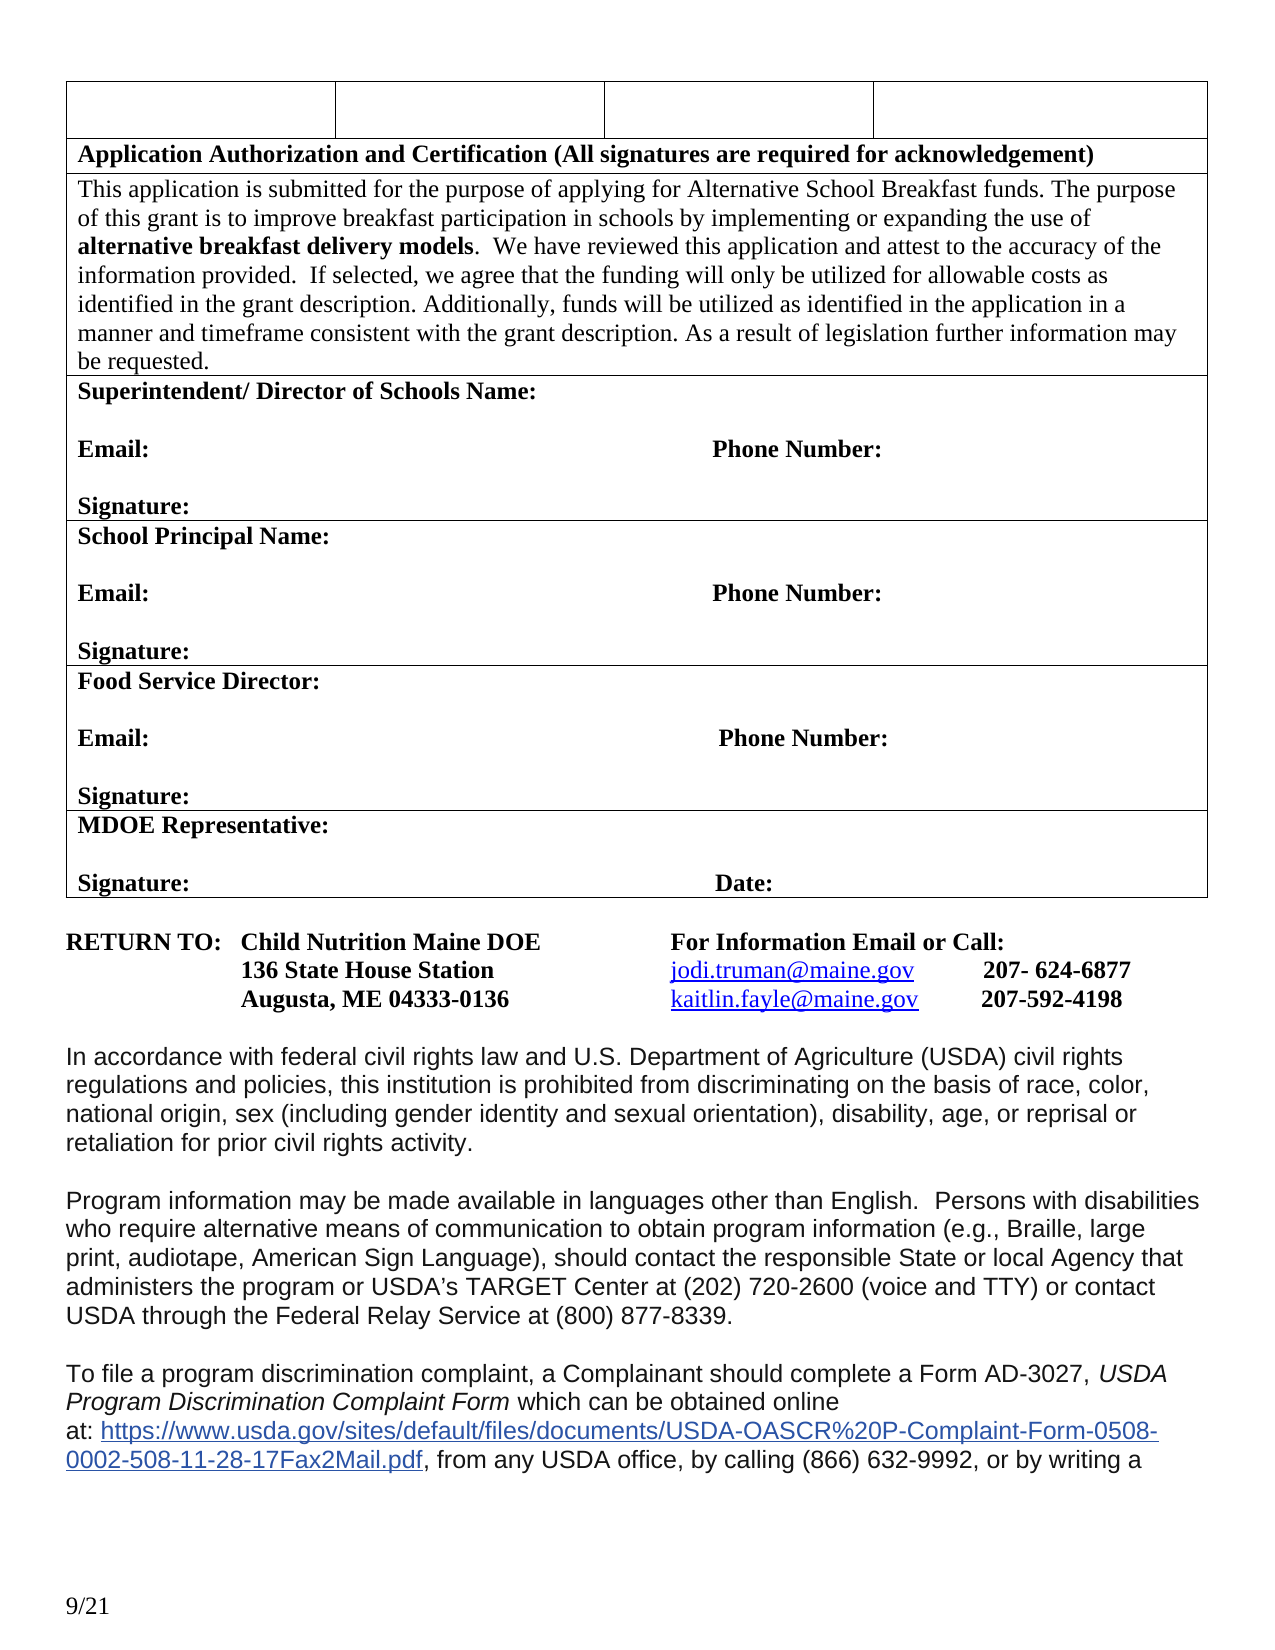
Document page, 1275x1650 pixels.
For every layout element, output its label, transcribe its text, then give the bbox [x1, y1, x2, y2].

text In accordance with federal civil rights law and U.S. Department of Agriculture (USDA) civil rights regulations and policies, this institution is prohibited from discriminating on the basis of race, color, national origin, sex (including gender identity and sexual orientation), disability, age, or reprisal or retaliation for prior civil rights activity. [66, 1042, 1200, 1157]
table_cell MDOE Representative: Signature: Date: [67, 811, 1207, 897]
text RETURN TO: Child Nutrition Maine DOE 136 State House Station Augusta, ME 04333-0136 [66, 927, 595, 1013]
text jodi.truman@maine.gov 207- 624-6877 kaitlin.fayle@maine.gov 207-592-4198 [670, 955, 1200, 1042]
text Program information may be made available in languages other than English. Persons with disabilities who require alternative means of communication to obtain program information (e.g., Braille, large print, audiotape, American Sign Language), should contact the responsible State or local Agency that administers the program or USDA’s TARGET Center at (202) 720-2600 (voice and TTY) or contact USDA through the Federal Relay Service at (800) 877-8339. [66, 1186, 1200, 1329]
table_cell School Principal Name: Email: Phone Number: Signature: [67, 521, 1207, 665]
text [66, 1359, 1200, 1474]
table_cell [874, 82, 1207, 138]
table_cell This application is submitted for the purpose of applying for Alternative School Breakfast funds. The purpose of this grant is to improve breakfast participation in schools by implementing or expanding the use of alternative breakfast delivery models. We have reviewed this application and attest to the accuracy of the information provided. If selected, we agree that the funding will only be utilized for allowable costs as identified in the grant description. Additionally, funds will be utilized as identified in the application in a manner and timeframe consistent with the grant description. As a result of legislation further information may be requested. [67, 174, 1207, 375]
table_cell [336, 82, 604, 138]
table_cell Food Service Director: Email: Phone Number: Signature: [67, 666, 1207, 809]
table_cell Application Authorization and Certification (All signatures are required for acknowledgement) [67, 139, 1207, 173]
table_cell [605, 82, 873, 138]
text For Information Email or Call: [670, 927, 1200, 955]
table_cell Superintendent/ Director of Schools Name: Email: Phone Number: Signature: [67, 376, 1207, 520]
table_cell [67, 82, 335, 138]
